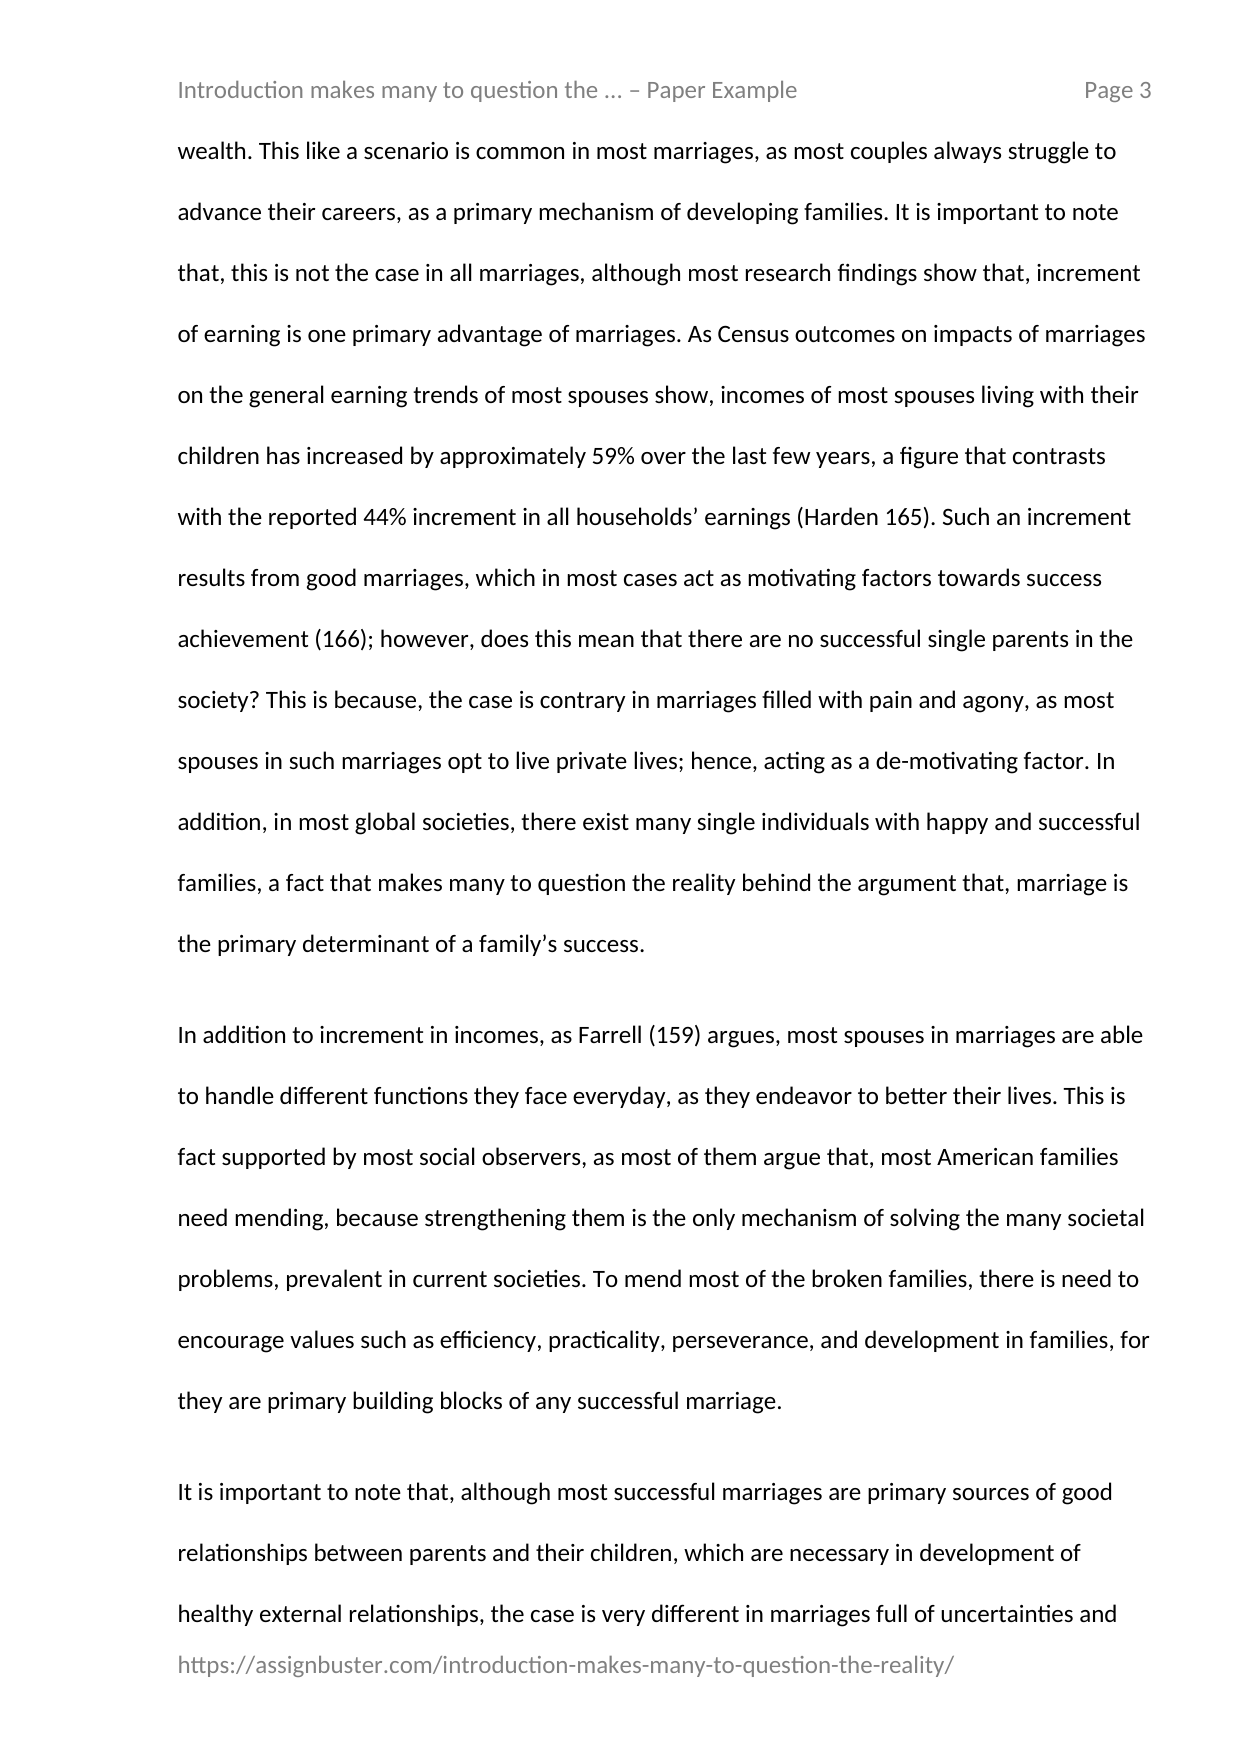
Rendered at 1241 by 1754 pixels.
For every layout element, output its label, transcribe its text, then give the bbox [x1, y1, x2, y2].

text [177, 135, 1152, 959]
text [177, 1476, 1152, 1628]
text In addition to increment in incomes, as Farrell (159) argues, most spouses in marriages are able to handle different functions they face everyday, as they endeavor to better their lives. This is fact supported by most social observers, as most of them argue that, most American families need mending, because strengthening them is the only mechanism of solving the many societal problems, prevalent in current societies. To mend most of the broken families, there is need to encourage values such as efficiency, practicality, perseverance, and development in families, for they are primary building blocks of any successful marriage. [177, 1019, 1152, 1416]
